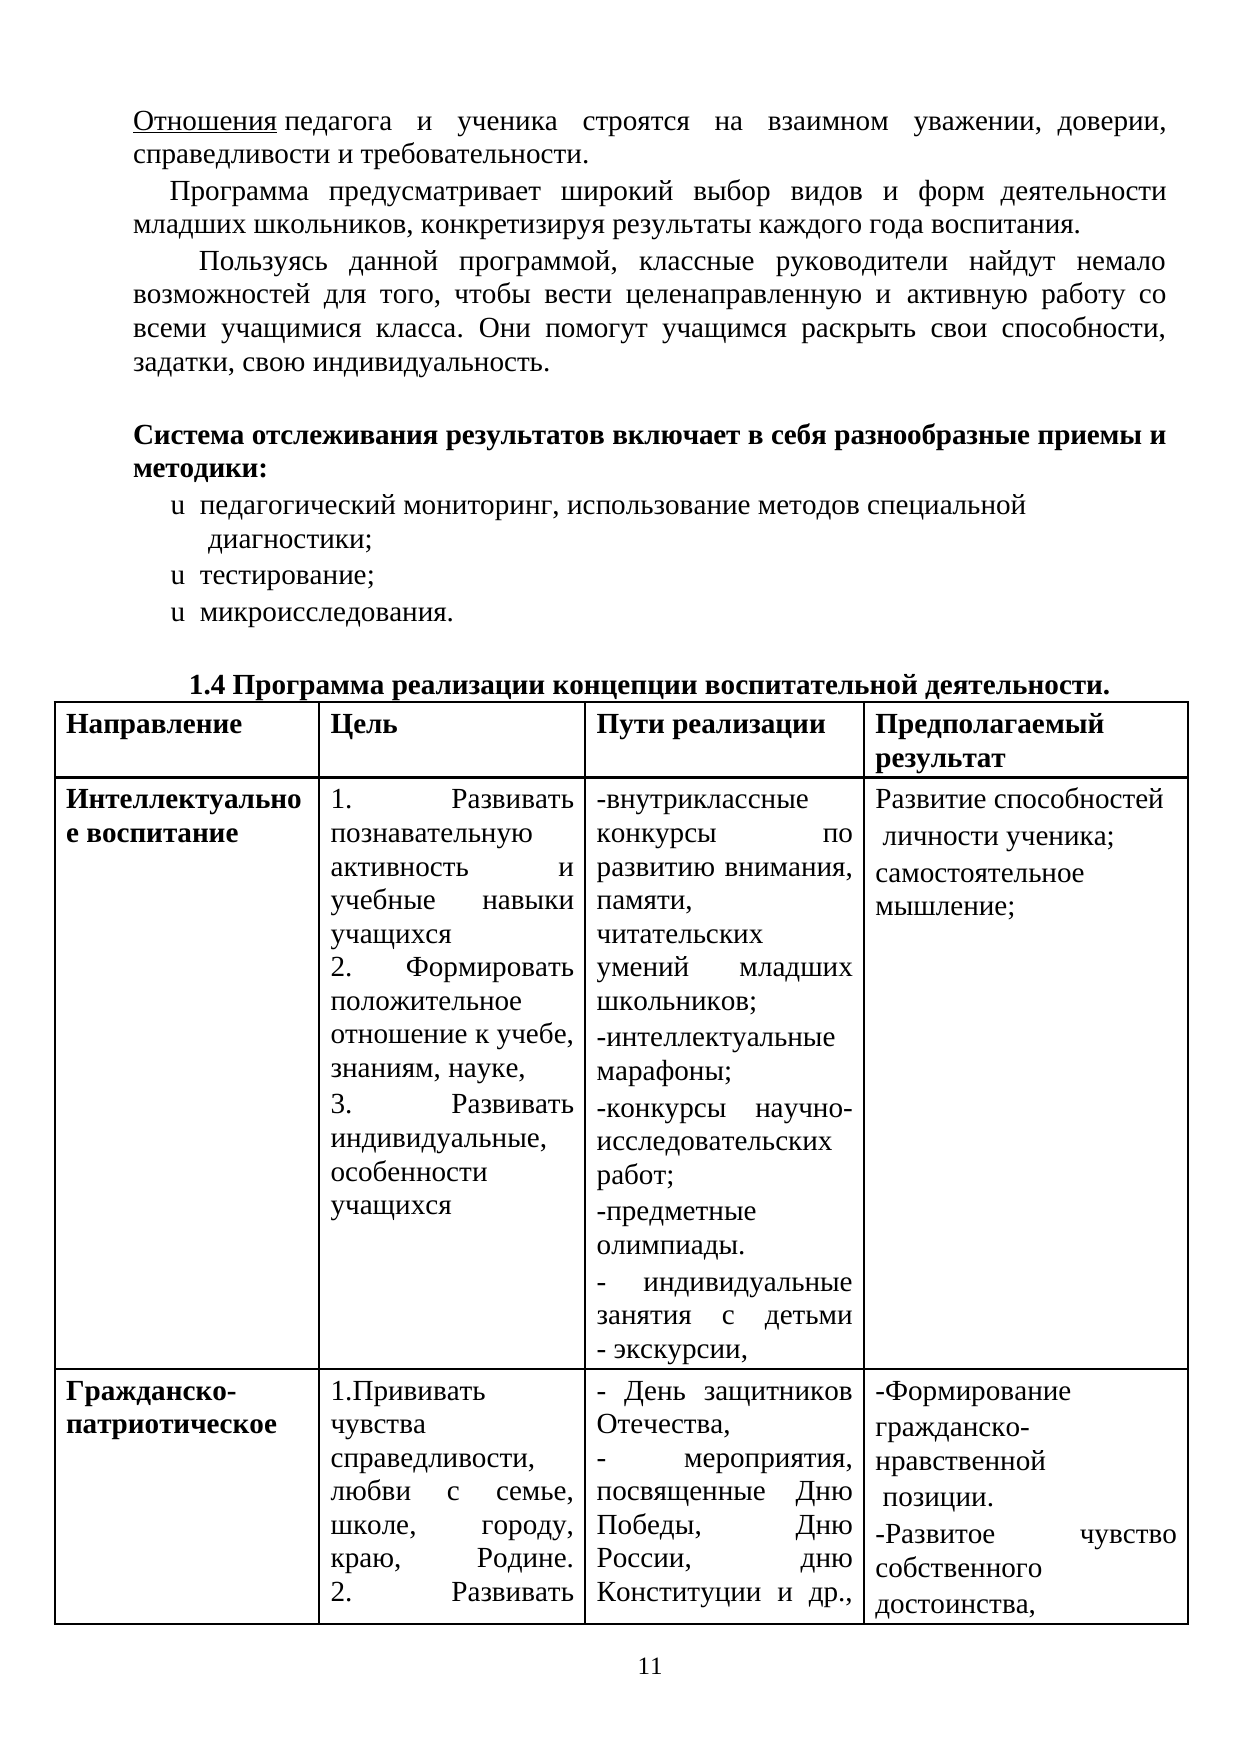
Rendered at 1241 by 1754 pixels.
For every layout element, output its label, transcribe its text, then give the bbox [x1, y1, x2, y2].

text 1.4 Программа реализации концепции воспитательной деятельности. [133, 667, 1167, 701]
text Система отслеживания результатов включает в себя разнообразные приемы и методики: [133, 417, 1167, 484]
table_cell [865, 1370, 1187, 1623]
table_cell 1. Развивать познавательную активность и учебные навыки учащихся 2. Формировать положительное отношение к учебе, знаниям, науке, 3. Развивать индивидуальные, особенности учащихся [320, 779, 584, 1367]
text u тестирование; [170, 557, 1167, 591]
text u микроисследования. [170, 594, 1167, 628]
text u педагогический мониторинг, использование методов специальной диагностики; [170, 487, 1167, 554]
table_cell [56, 1370, 318, 1623]
table_header Направление [56, 703, 318, 776]
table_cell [320, 1370, 584, 1623]
table_header Цель [320, 703, 584, 776]
table_header Предполагаемый результат [865, 703, 1187, 776]
table_header Пути реализации [586, 703, 863, 776]
text Программа предусматривает широкий выбор видов и форм деятельности младших школьников, конкретизируя результаты каждого года воспитания. [133, 173, 1167, 240]
text Отношения педагога и ученика строятся на взаимном уважении, доверии, справедливости и требовательности. [133, 103, 1167, 170]
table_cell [586, 1370, 863, 1623]
table_cell -внутриклассные конкурсы по развитию внимания, памяти, читательских умений младших школьников; -интеллектуальные марафоны; -конкурсы научно-исследовательских работ; -предметные олимпиады. - индивидуальные занятия с детьми - экскурсии, [586, 779, 863, 1367]
table_cell Интеллектуальное воспитание [56, 779, 318, 1367]
text Пользуясь данной программой, классные руководители найдут немало возможностей для того, чтобы вести целенаправленную и активную работу со всеми учащимися класса. Они помогут учащимся раскрыть свои способности, задатки, свою индивидуальность. [133, 243, 1167, 377]
table_cell Развитие способностей личности ученика; самостоятельное мышление; [865, 779, 1187, 1367]
